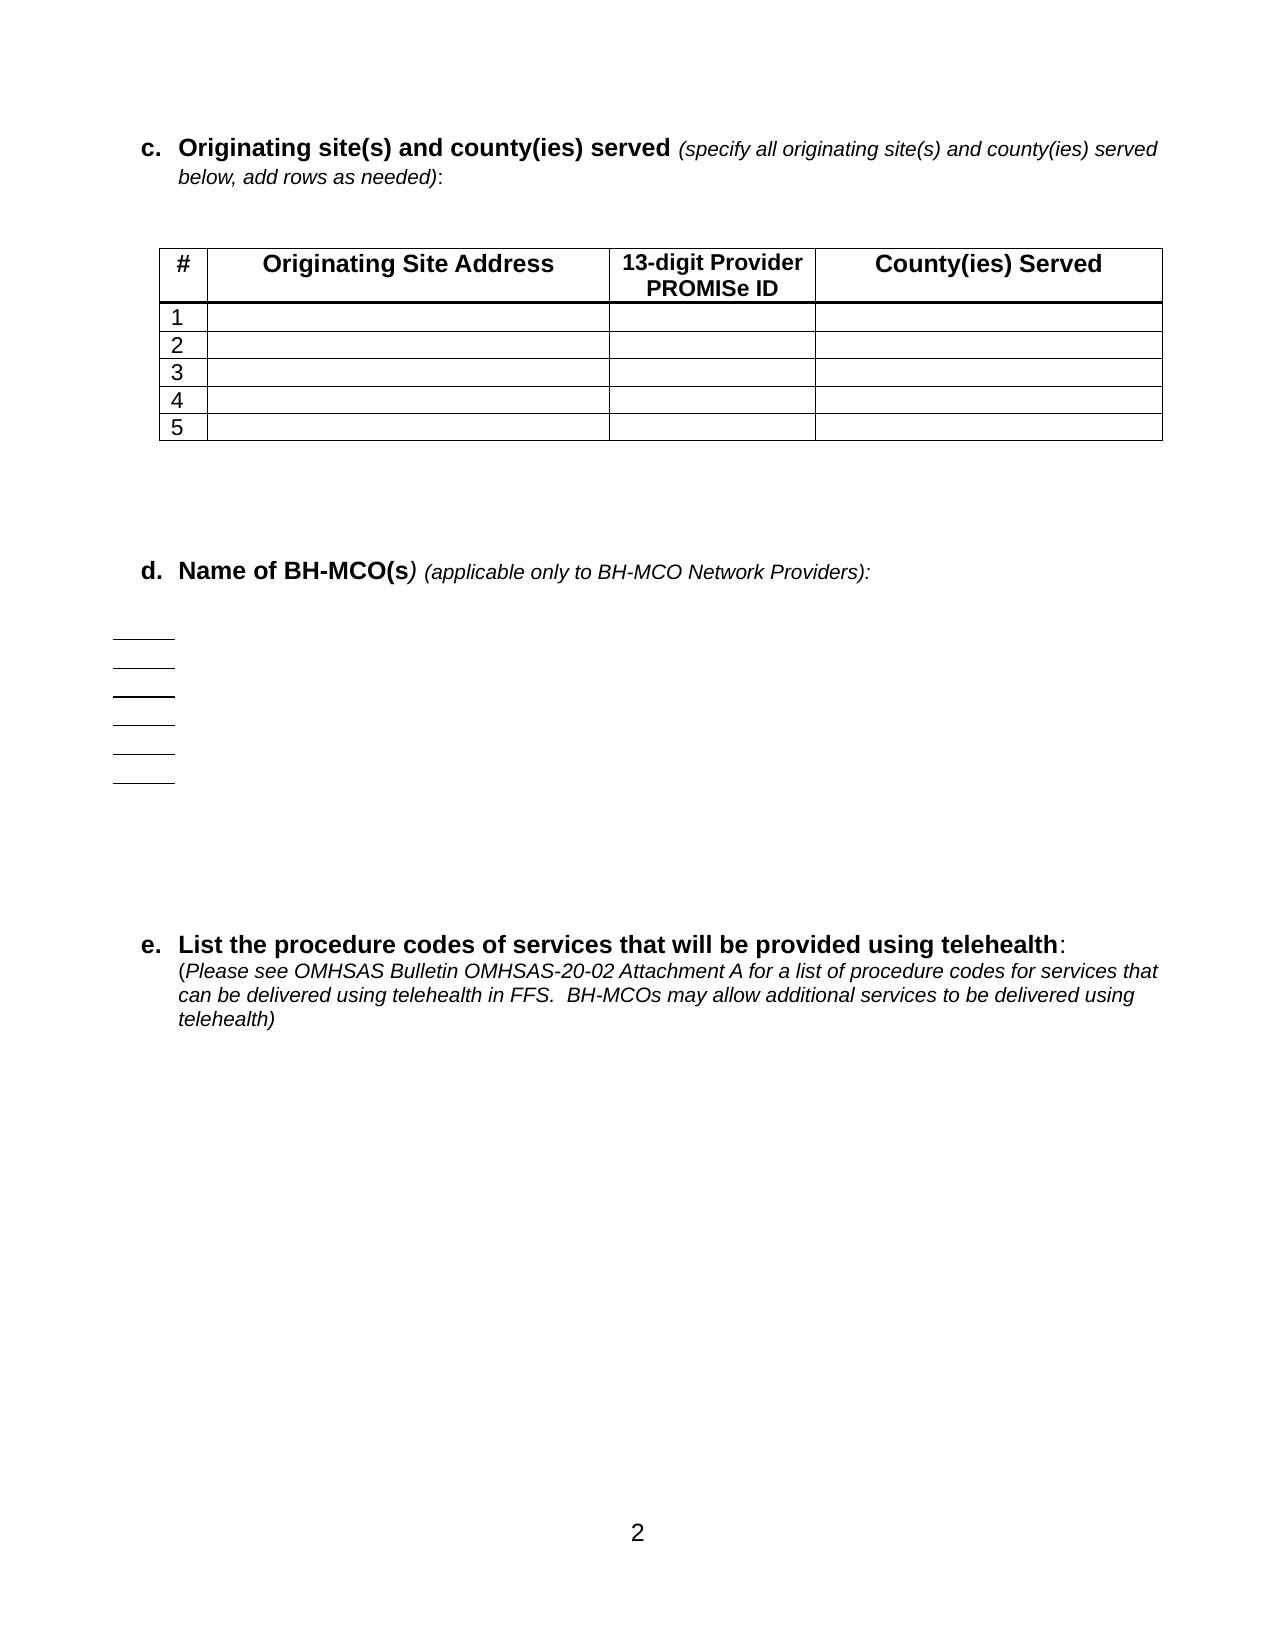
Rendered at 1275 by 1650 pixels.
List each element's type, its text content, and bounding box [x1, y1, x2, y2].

table_cell [816, 387, 1162, 413]
table_cell [610, 387, 815, 413]
table_cell [816, 332, 1162, 358]
table_cell 2 [160, 332, 207, 358]
table_cell 5 [160, 414, 207, 440]
table_header # [160, 249, 207, 301]
list Originating site(s) and county(ies) served (specify all originating site(s) and county(ies) served below, add rows as needed): [141, 132, 1162, 219]
table_cell [610, 414, 815, 440]
table_cell [816, 359, 1162, 386]
table_cell [208, 359, 609, 386]
table_cell [208, 304, 609, 331]
table_cell [208, 332, 609, 358]
table_cell [610, 359, 815, 386]
table_cell 4 [160, 387, 207, 413]
table_cell 3 [160, 359, 207, 386]
table_cell [816, 414, 1162, 440]
table_cell [816, 304, 1162, 331]
table_cell [208, 387, 609, 413]
list List the procedure codes of services that will be provided using telehealth: (Please see OMHSAS Bulletin OMHSAS-20-02 Attachment A for a list of procedure codes for services that can be delivered using telehealth in FFS. BH-MCOs may allow additional services to be delivered using telehealth) [141, 930, 1162, 1031]
table_header Originating Site Address [208, 249, 609, 301]
table_cell [208, 414, 609, 440]
table_header County(ies) Served [816, 249, 1162, 301]
list Name of BH-MCO(s) (applicable only to BH-MCO Network Providers): [141, 556, 1162, 585]
table_cell 1 [160, 304, 207, 331]
table_header 13-digit Provider PROMISe ID [610, 249, 815, 301]
table_cell [610, 332, 815, 358]
table_cell [610, 304, 815, 331]
